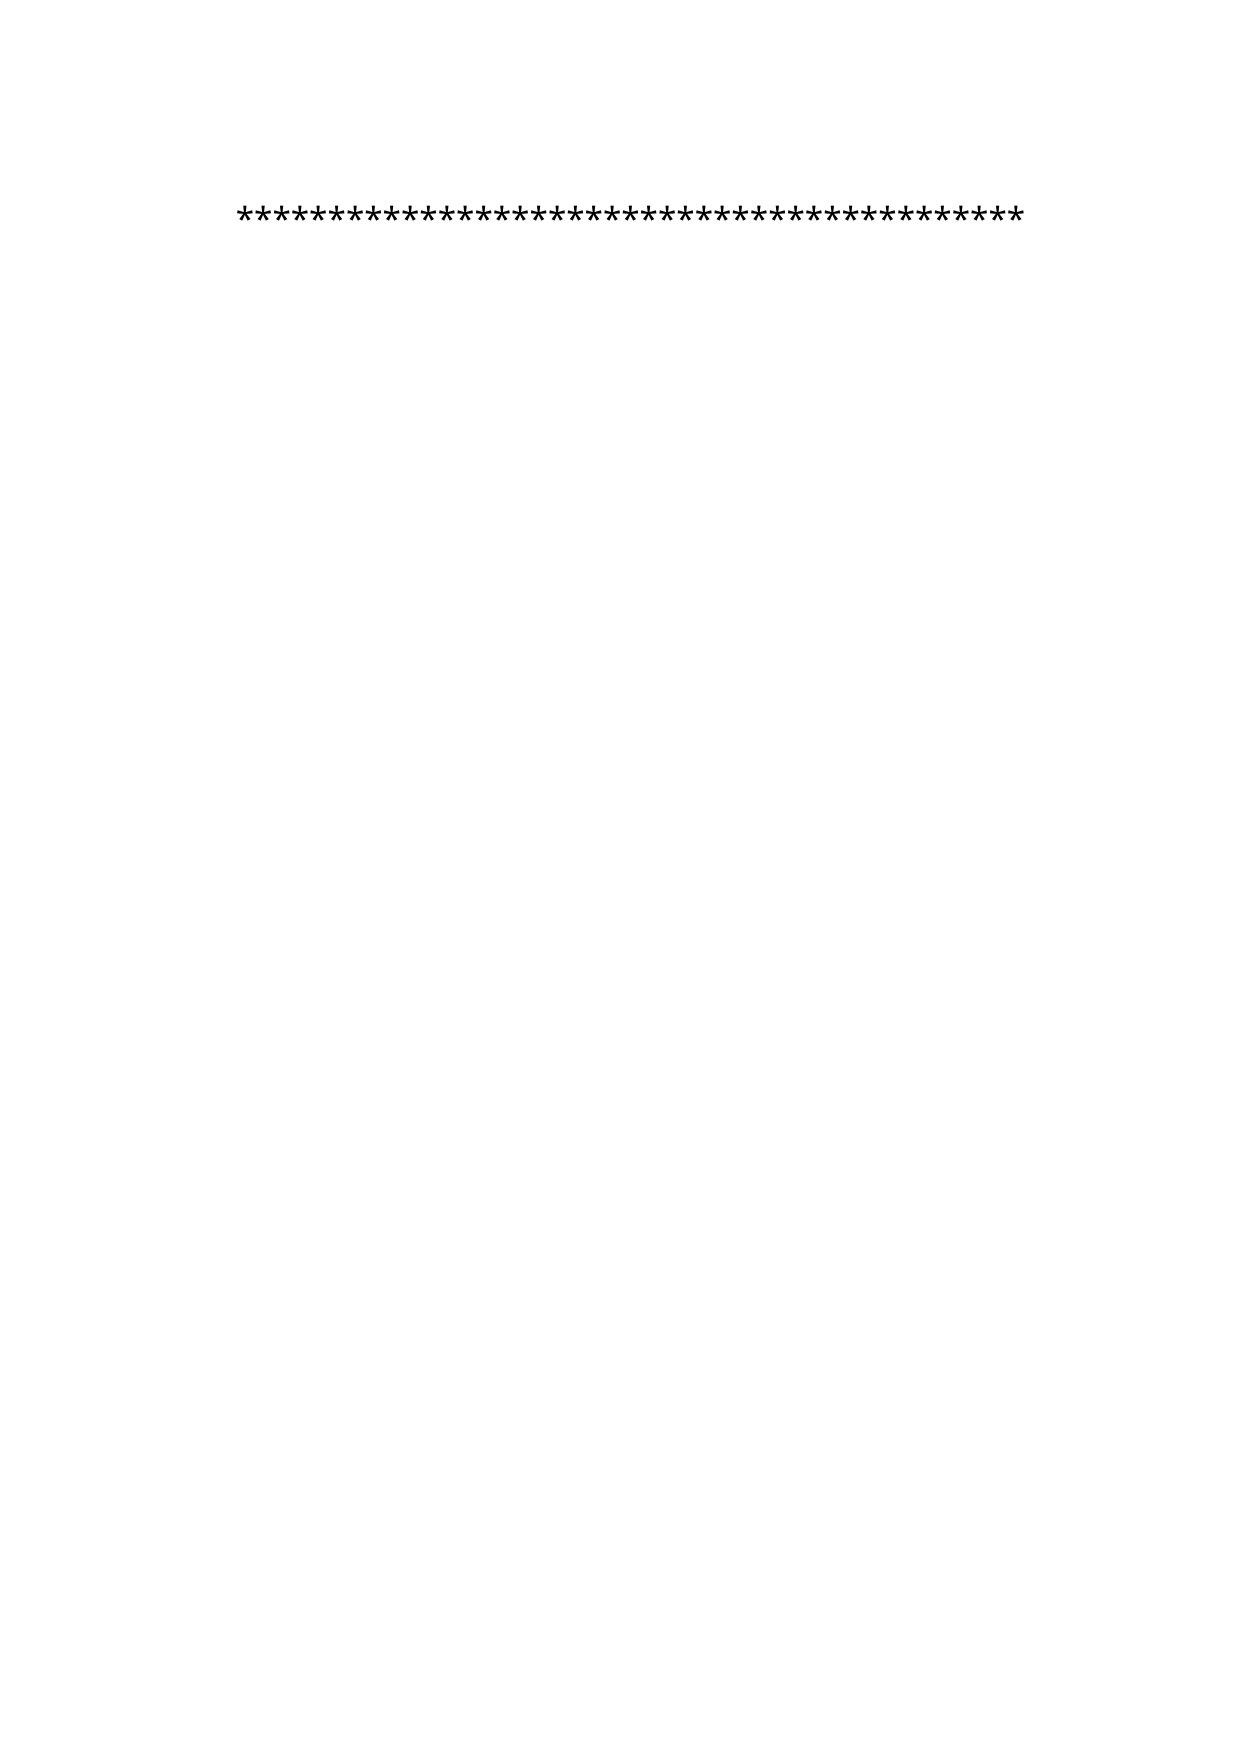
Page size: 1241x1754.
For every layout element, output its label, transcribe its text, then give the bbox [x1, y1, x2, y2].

text ******************************************* [150, 195, 1111, 241]
